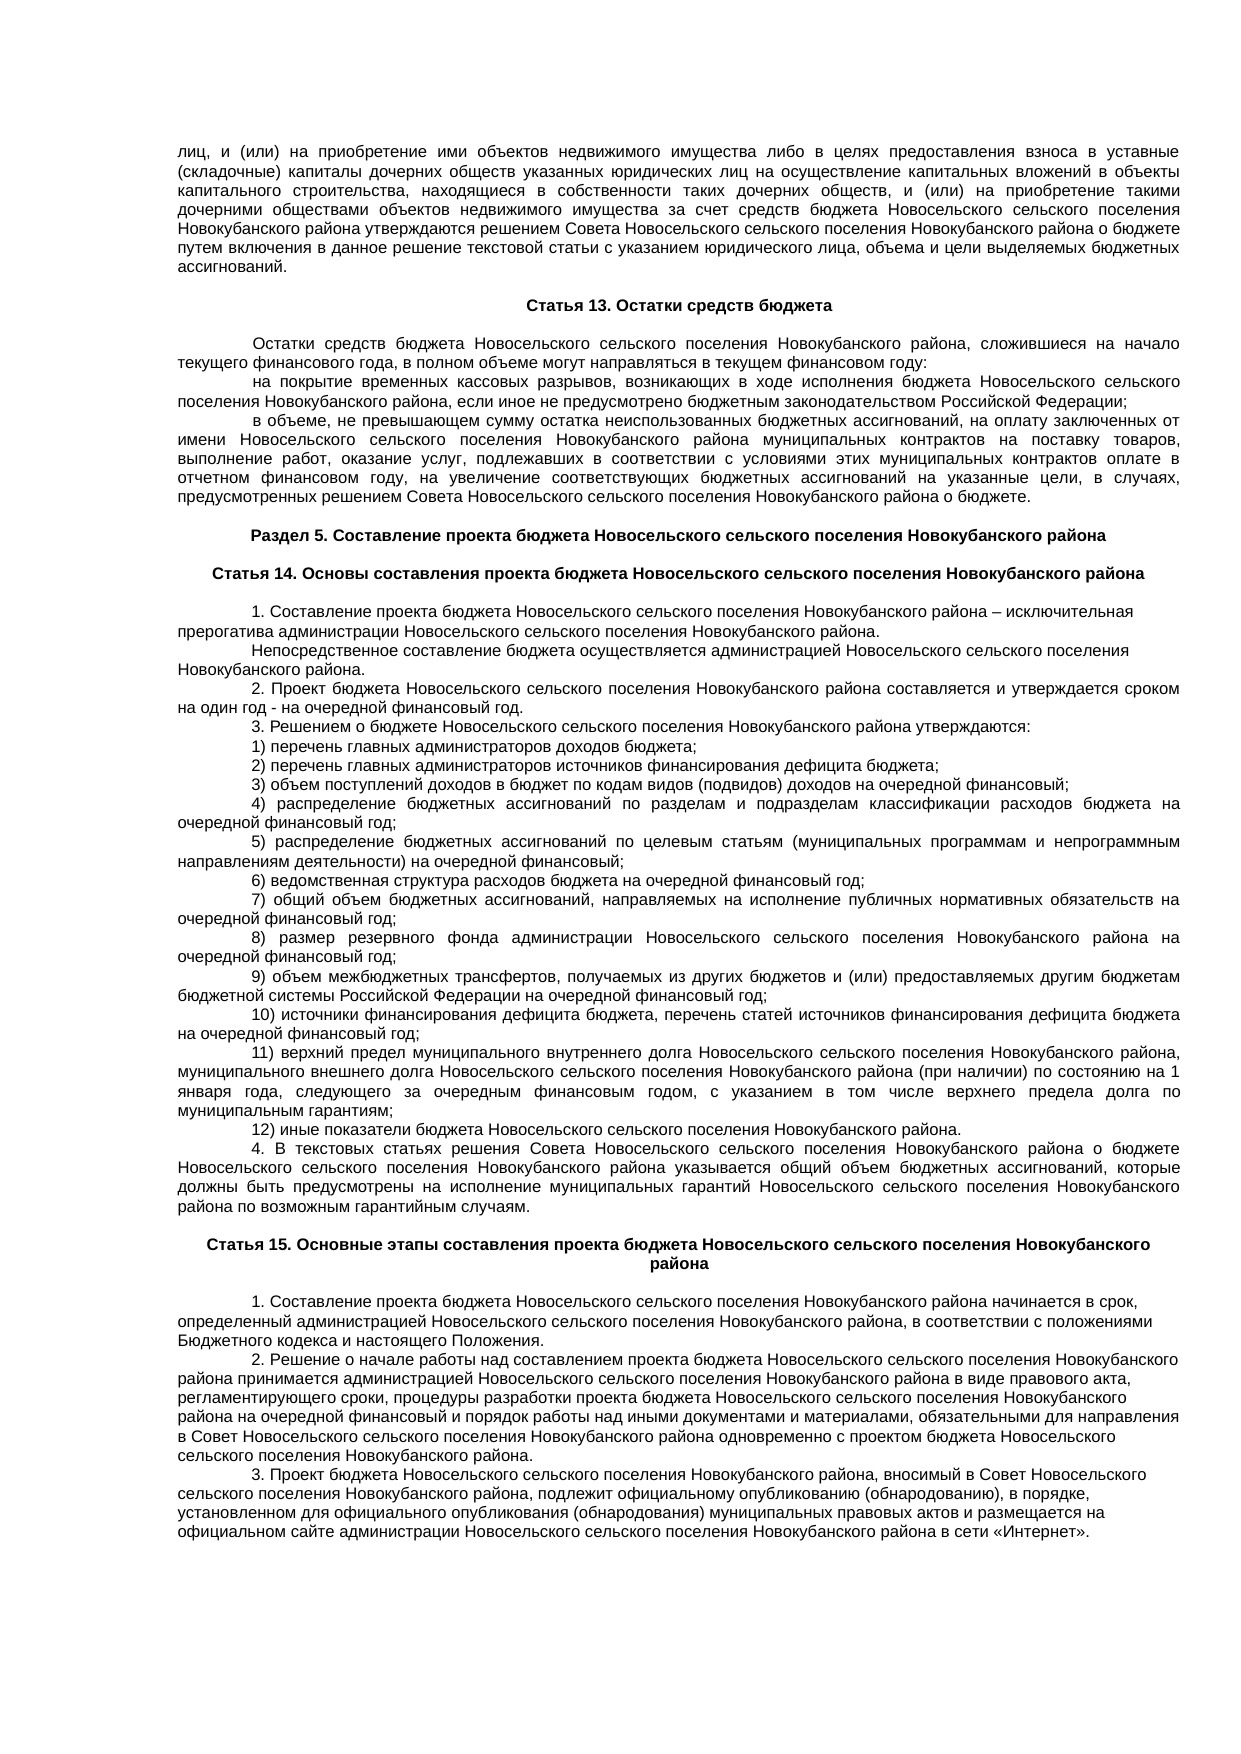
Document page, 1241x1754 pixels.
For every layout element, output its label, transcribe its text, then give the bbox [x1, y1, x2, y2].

text 10) источники финансирования дефицита бюджета, перечень статей источников финансирования дефицита бюджета на очередной финансовый год; [177, 1005, 1181, 1043]
text на покрытие временных кассовых разрывов, возникающих в ходе исполнения бюджета Новосельского сельского поселения Новокубанского района, если иное не предусмотрено бюджетным законодательством Российской Федерации; [177, 372, 1181, 411]
text 6) ведомственная структура расходов бюджета на очередной финансовый год; [177, 871, 1181, 890]
text 11) верхний предел муниципального внутреннего долга Новосельского сельского поселения Новокубанского района, муниципального внешнего долга Новосельского сельского поселения Новокубанского района (при наличии) по состоянию на 1 января года, следующего за очередным финансовым годом, с указанием в том числе верхнего предела долга по муниципальным гарантиям; [177, 1043, 1181, 1120]
text Непосредственное составление бюджета осуществляется администрацией Новосельского сельского поселения Новокубанского района. [177, 641, 1181, 679]
text 7) общий объем бюджетных ассигнований, направляемых на исполнение публичных нормативных обязательств на очередной финансовый год; [177, 890, 1181, 928]
text 1. Составление проекта бюджета Новосельского сельского поселения Новокубанского района начинается в срок, определенный администрацией Новосельского сельского поселения Новокубанского района, в соответствии с положениями Бюджетного кодекса и настоящего Положения. [177, 1292, 1181, 1350]
text 3. Решением о бюджете Новосельского сельского поселения Новокубанского района утверждаются: [177, 717, 1181, 736]
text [177, 142, 1181, 276]
text 5) распределение бюджетных ассигнований по целевым статьям (муниципальных программам и непрограммным направлениям деятельности) на очередной финансовый; [177, 832, 1181, 871]
text Остатки средств бюджета Новосельского сельского поселения Новокубанского района, сложившиеся на начало текущего финансового года, в полном объеме могут направляться в текущем финансовом году: [177, 334, 1181, 372]
subtitle Статья 15. Основные этапы составления проекта бюджета Новосельского сельского поселения Новокубанского района [176, 1235, 1181, 1273]
text 4. В текстовых статьях решения Совета Новосельского сельского поселения Новокубанского района о бюджете Новосельского сельского поселения Новокубанского района указывается общий объем бюджетных ассигнований, которые должны быть предусмотрены на исполнение муниципальных гарантий Новосельского сельского поселения Новокубанского района по возможным гарантийным случаям. [177, 1139, 1181, 1216]
text 12) иные показатели бюджета Новосельского сельского поселения Новокубанского района. [177, 1120, 1181, 1139]
text 2. Решение о начале работы над составлением проекта бюджета Новосельского сельского поселения Новокубанского района принимается администрацией Новосельского сельского поселения Новокубанского района в виде правового акта, регламентирующего сроки, процедуры разработки проекта бюджета Новосельского сельского поселения Новокубанского района на очередной финансовый и порядок работы над иными документами и материалами, обязательными для направления в Совет Новосельского сельского поселения Новокубанского района одновременно с проектом бюджета Новосельского сельского поселения Новокубанского района. [177, 1350, 1181, 1465]
text Статья 13. Остатки средств бюджета [177, 296, 1181, 315]
text 3. Проект бюджета Новосельского сельского поселения Новокубанского района, вносимый в Совет Новосельского сельского поселения Новокубанского района, подлежит официальному опубликованию (обнародованию), в порядке, установленном для официального опубликования (обнародования) муниципальных правовых актов и размещается на официальном сайте администрации Новосельского сельского поселения Новокубанского района в сети «Интернет». [177, 1465, 1181, 1541]
text в объеме, не превышающем сумму остатка неиспользованных бюджетных ассигнований, на оплату заключенных от имени Новосельского сельского поселения Новокубанского района муниципальных контрактов на поставку товаров, выполнение работ, оказание услуг, подлежавших в соответствии с условиями этих муниципальных контрактов оплате в отчетном финансовом году, на увеличение соответствующих бюджетных ассигнований на указанные цели, в случаях, предусмотренных решением Совета Новосельского сельского поселения Новокубанского района о бюджете. [177, 411, 1181, 506]
text 2) перечень главных администраторов источников финансирования дефицита бюджета; [177, 756, 1181, 775]
subtitle Раздел 5. Составление проекта бюджета Новосельского сельского поселения Новокубанского района [176, 526, 1181, 545]
text 1) перечень главных администраторов доходов бюджета; [177, 736, 1181, 756]
text 1. Составление проекта бюджета Новосельского сельского поселения Новокубанского района – исключительная прерогатива администрации Новосельского сельского поселения Новокубанского района. [177, 602, 1181, 641]
text 4) распределение бюджетных ассигнований по разделам и подразделам классификации расходов бюджета на очередной финансовый год; [177, 794, 1181, 832]
text 2. Проект бюджета Новосельского сельского поселения Новокубанского района составляется и утверждается сроком на один год - на очередной финансовый год. [177, 679, 1181, 717]
text 9) объем межбюджетных трансфертов, получаемых из других бюджетов и (или) предоставляемых другим бюджетам бюджетной системы Российской Федерации на очередной финансовый год; [177, 966, 1181, 1005]
text 3) объем поступлений доходов в бюджет по кодам видов (подвидов) доходов на очередной финансовый; [177, 775, 1181, 794]
text 8) размер резервного фонда администрации Новосельского сельского поселения Новокубанского района на очередной финансовый год; [177, 928, 1181, 966]
subtitle Статья 14. Основы составления проекта бюджета Новосельского сельского поселения Новокубанского района [176, 564, 1181, 583]
